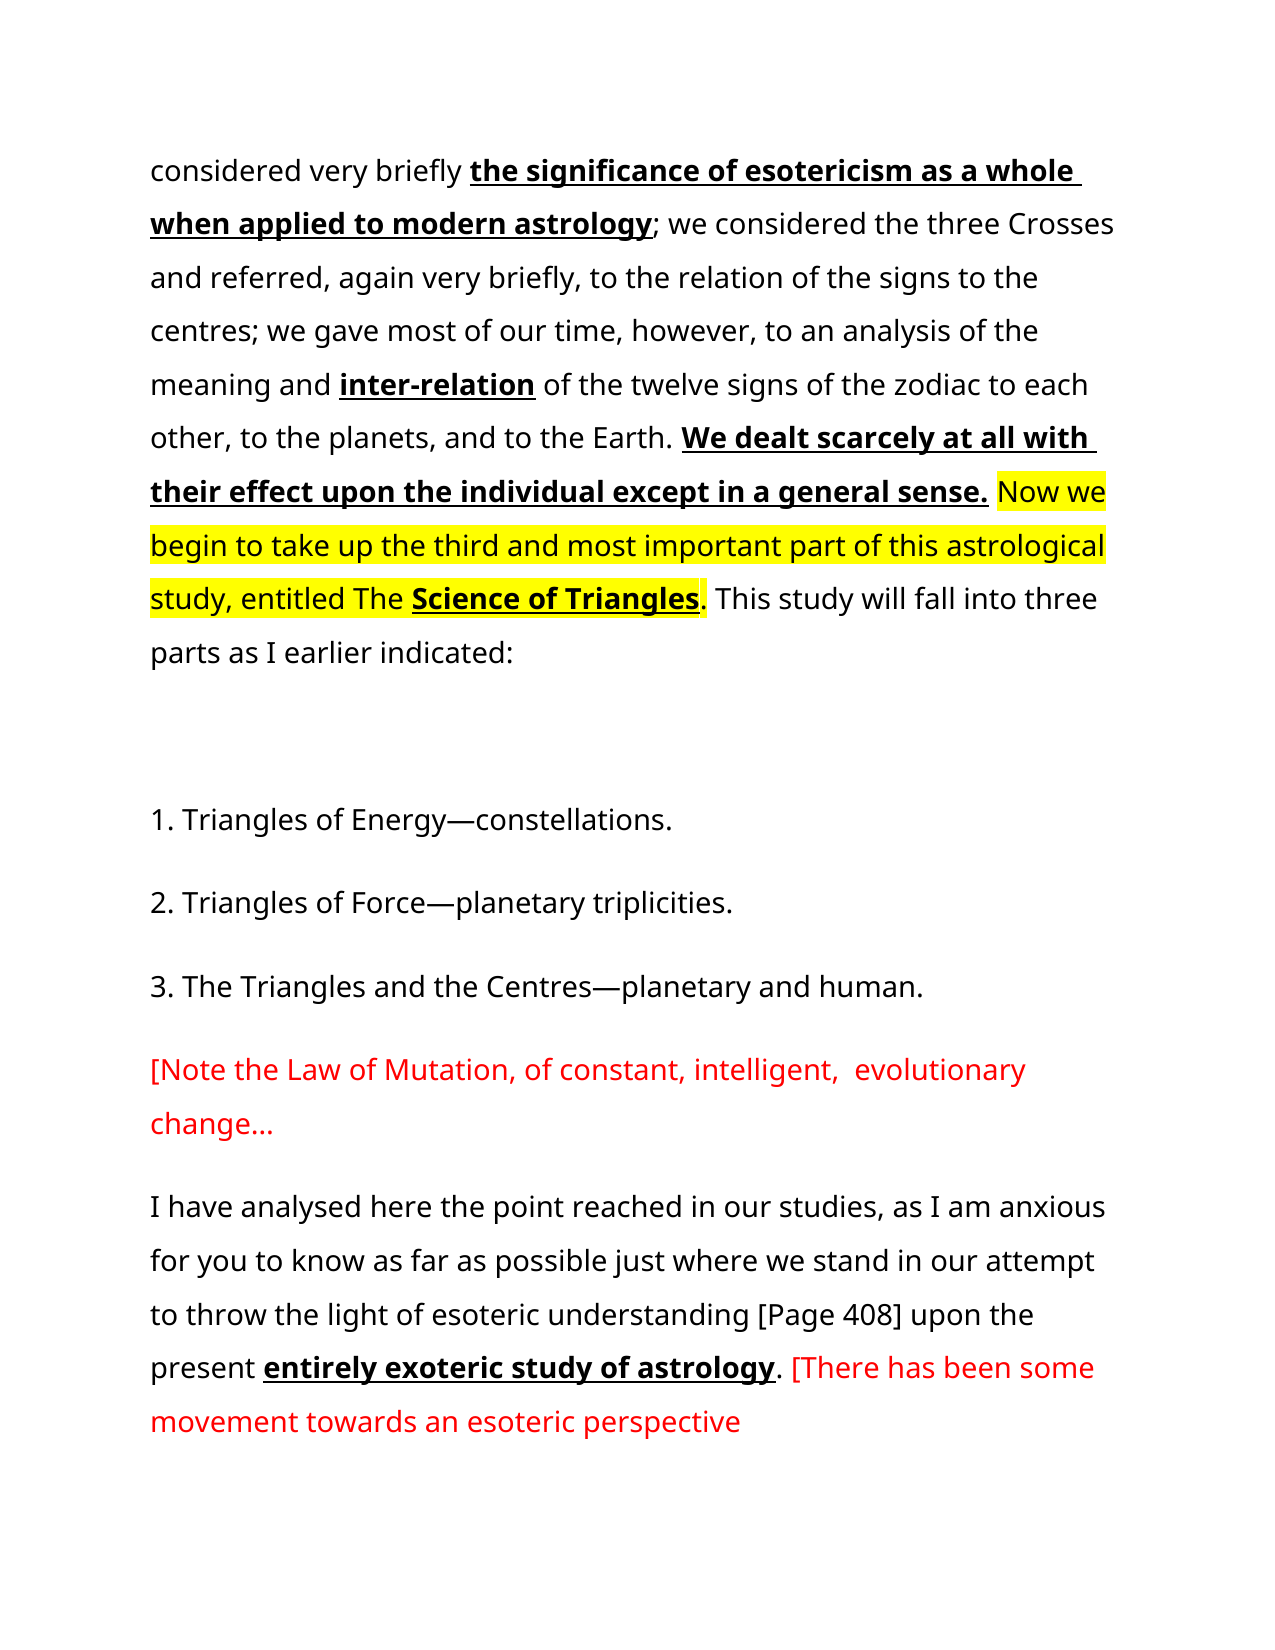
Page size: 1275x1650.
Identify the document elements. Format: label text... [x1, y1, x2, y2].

text 1. Triangles of Energy—constellations. [150, 799, 1125, 839]
text 3. The Triangles and the Centres—planetary and human. [150, 966, 1125, 1006]
text [Note the Law of Mutation, of constant, intelligent, evolutionary change… [150, 1049, 1125, 1143]
text 2. Triangles of Force—planetary triplicities. [150, 882, 1125, 922]
text I have analysed here the point reached in our studies, as I am anxious for you to know as far as possible just where we stand in our attempt to throw the light of esoteric understanding [Page 408] upon the present entirely exoteric study of astrology. [There has been some movement towards an esoteric perspective [150, 1187, 1125, 1441]
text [150, 150, 1125, 672]
